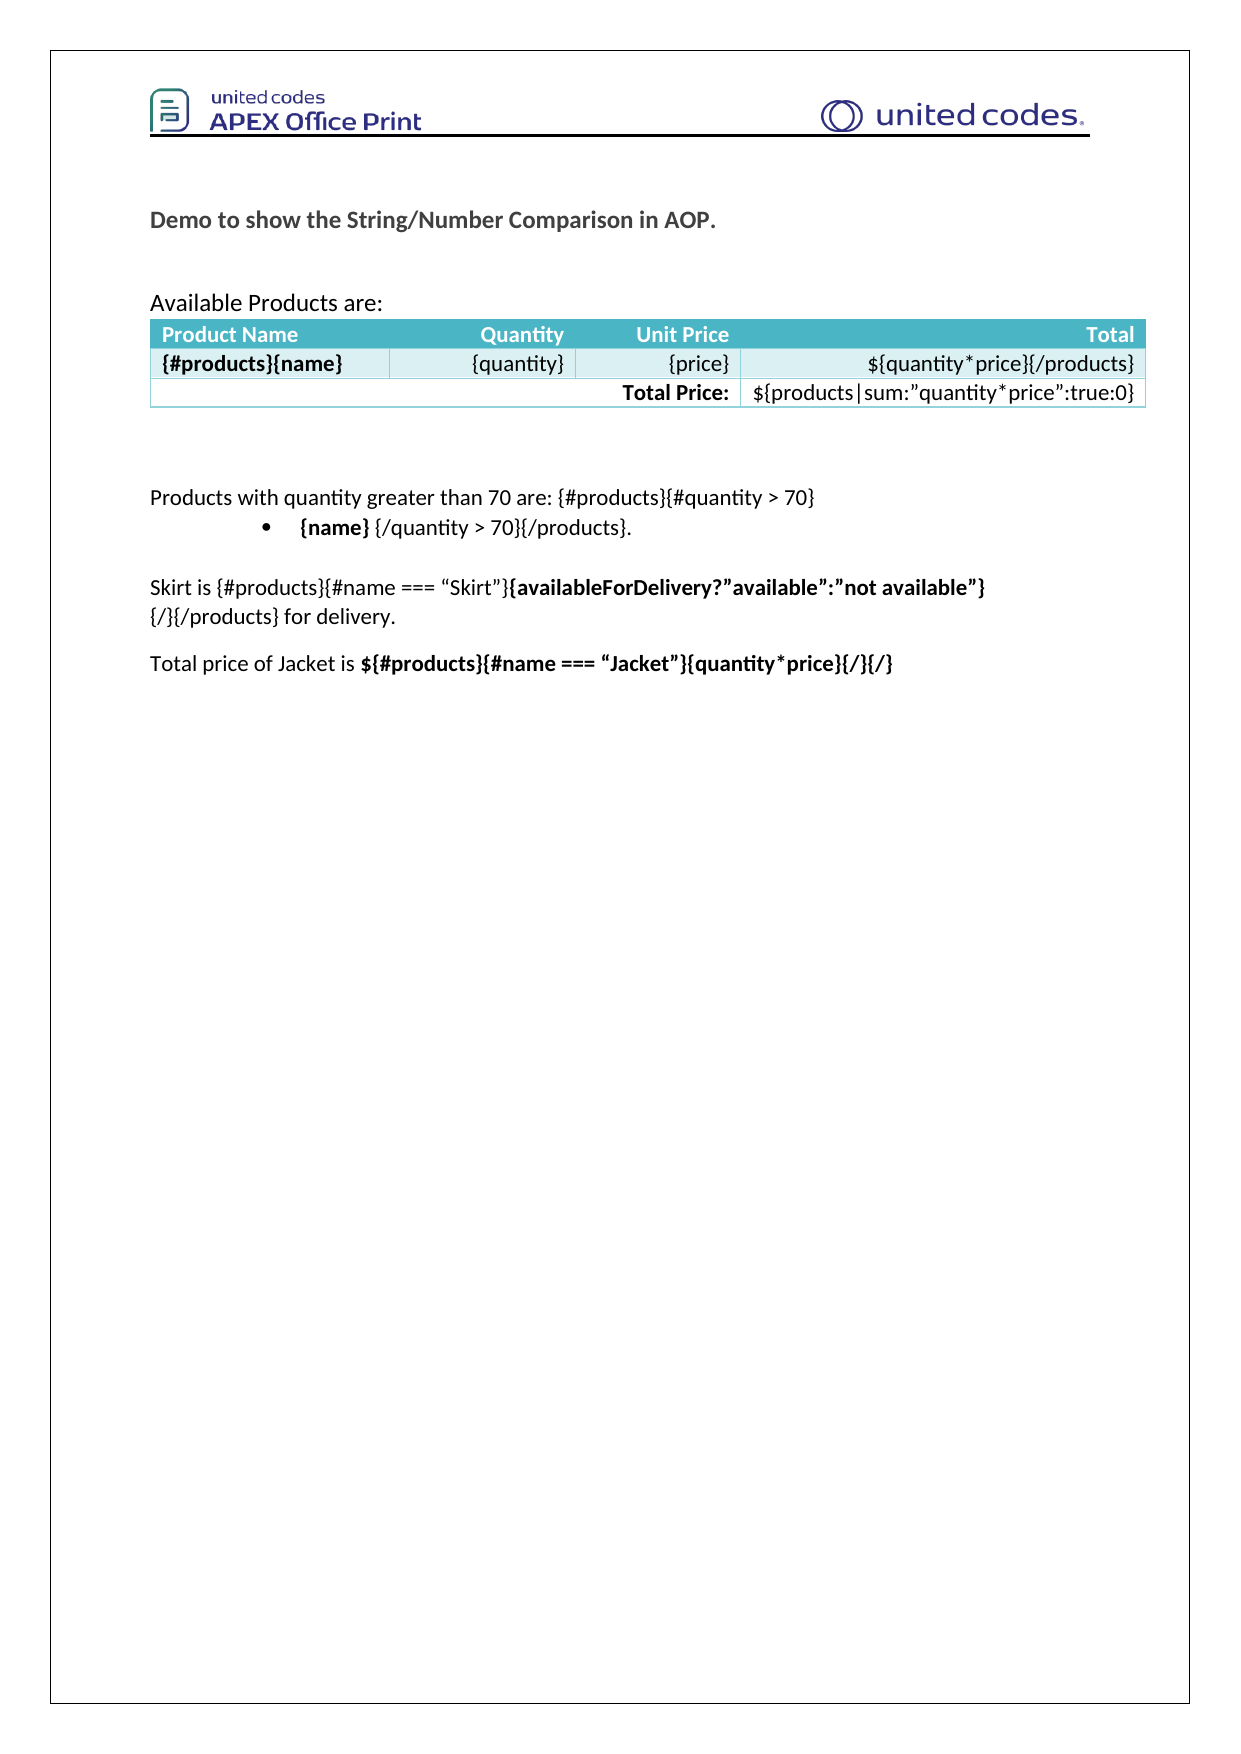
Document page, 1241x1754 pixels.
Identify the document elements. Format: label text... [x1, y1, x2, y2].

text Available Products are: [150, 287, 1090, 317]
table_cell ${quantity*price}{/products} [741, 349, 1145, 377]
table_cell ${products|sum:”quantity*price”:true:0} [741, 379, 1145, 406]
picture [150, 88, 422, 132]
text Demo to show the String/Number Comparison in AOP. [150, 204, 1090, 235]
table_cell Total Price: [151, 379, 740, 406]
table_header Total [741, 320, 1145, 348]
table_cell {price} [576, 349, 740, 377]
table_header Quantity [390, 320, 575, 348]
text Products with quantity greater than 70 are: {#products}{#quantity > 70} [150, 483, 1090, 512]
table_cell {#products}{name} [151, 349, 389, 377]
text Total price of Jacket is ${#products}{#name === “Jacket”}{quantity*price}{/}{/} [150, 649, 1090, 677]
text Skirt is {#products}{#name === “Skirt”}{availableForDelivery?”available”:”not available”} {/}{/products} for delivery. [150, 573, 1090, 630]
picture [819, 100, 1085, 132]
table_header Product Name [151, 320, 389, 348]
table_cell {quantity} [390, 349, 575, 377]
table_header Unit Price [576, 320, 740, 348]
list {name} {/quantity > 70}{/products}. [262, 513, 1090, 541]
